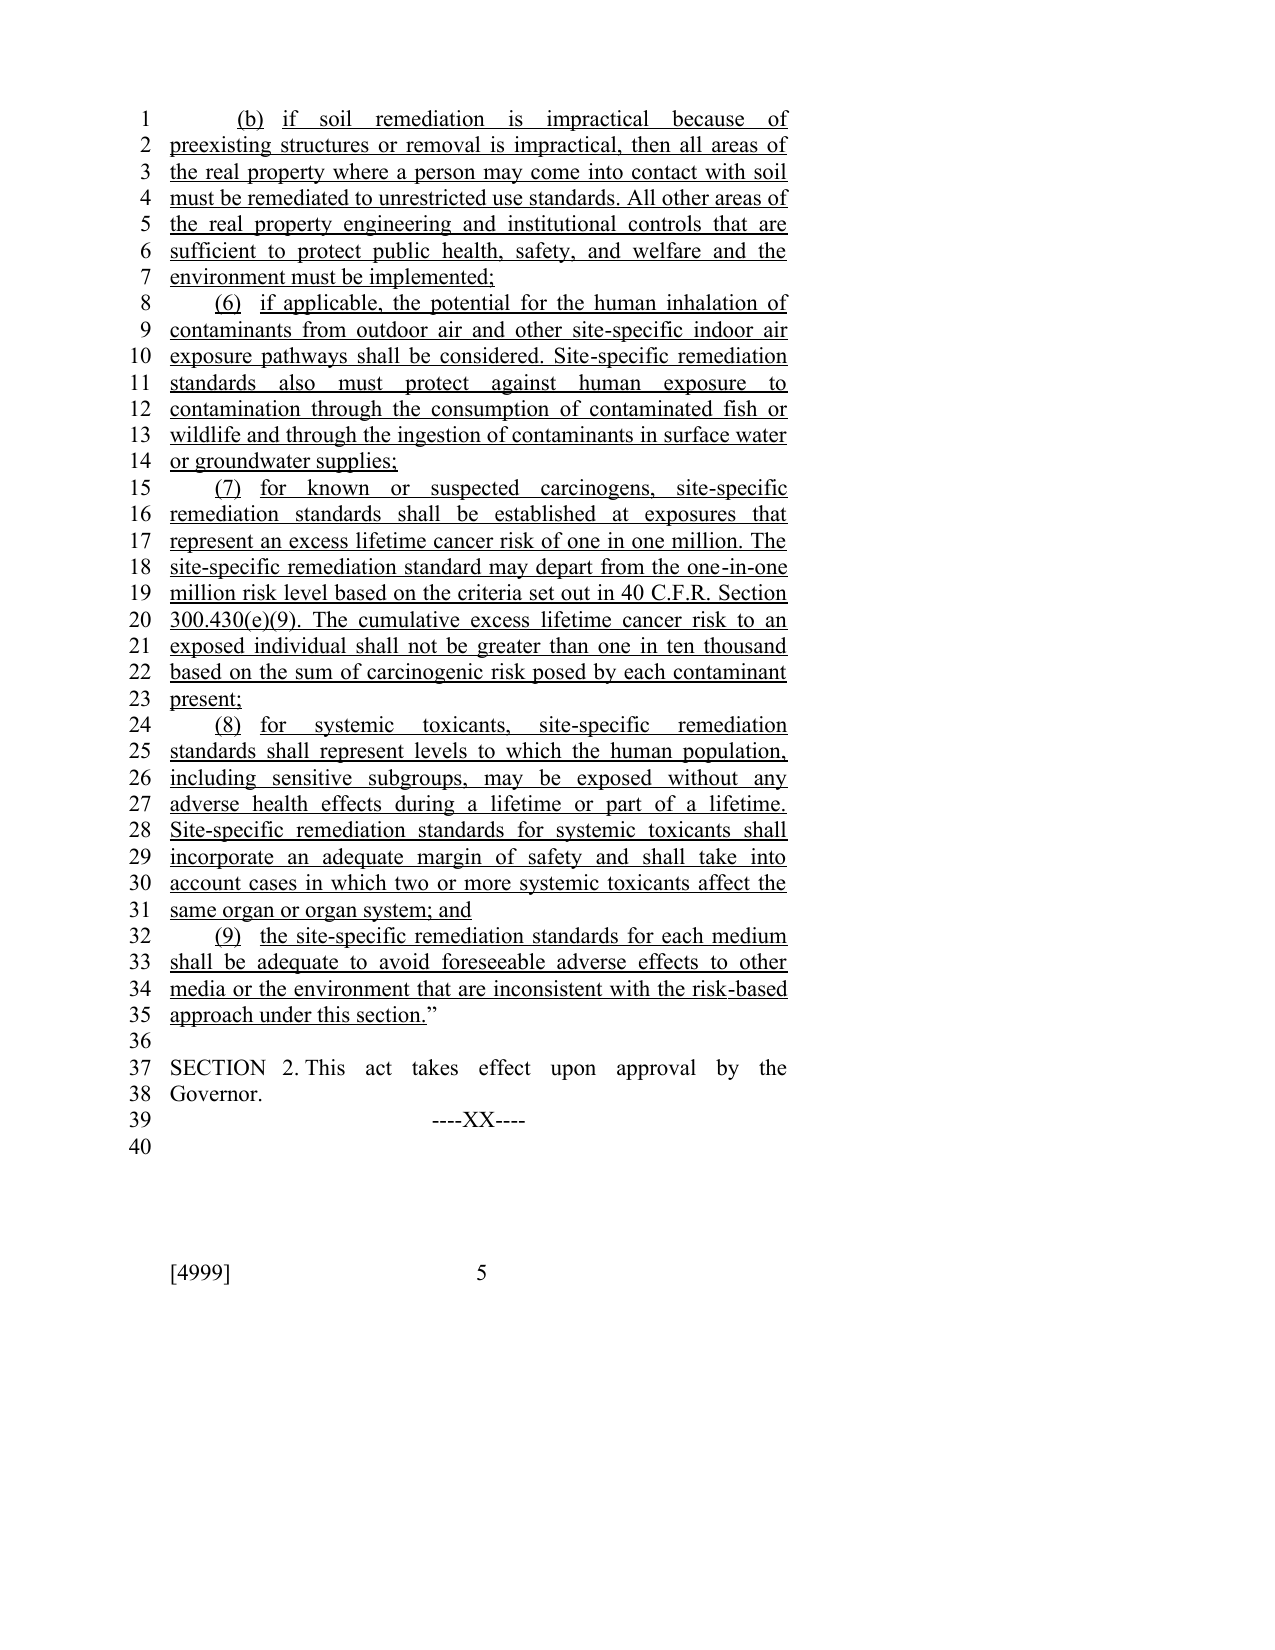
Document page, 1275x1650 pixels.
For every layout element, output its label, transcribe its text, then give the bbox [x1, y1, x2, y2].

text (9) the site-specific remediation standards for each medium shall be adequate to avoid foreseeable adverse effects to other media or the environment that are inconsistent with the risk-based approach under this section.” [169, 972, 787, 998]
text (9) the site-specific remediation standards for each medium shall be adequate to avoid foreseeable adverse effects to other media or the environment that are inconsistent with the risk-based approach under this section.” [169, 922, 787, 971]
text ----XX---- [169, 1106, 787, 1133]
text SECTION 2. This act takes effect upon approval by the Governor. [169, 1054, 787, 1106]
text (6) if applicable, the potential for the human inhalation of contaminants from outdoor air and other site-specific indoor air exposure pathways shall be considered. Site-specific remediation standards also must protect against human exposure to contamination through the consumption of contaminated fish or wildlife and through the ingestion of contaminants in surface water or groundwater supplies; [169, 289, 787, 339]
text (9) the site-specific remediation standards for each medium shall be adequate to avoid foreseeable adverse effects to other media or the environment that are inconsistent with the risk-based approach under this section.” [169, 999, 787, 1027]
text (b) if soil remediation is impractical because of preexisting structures or removal is impractical, then all areas of the real property where a person may come into contact with soil must be remediated to unrestricted use standards. All other areas of the real property engineering and institutional controls that are sufficient to protect public health, safety, and welfare and the environment must be implemented; [169, 105, 787, 154]
text (8) for systemic toxicants, site-specific remediation standards shall represent levels to which the human population, including sensitive subgroups, may be exposed without any adverse health effects during a lifetime or part of a lifetime. Site-specific remediation standards for systemic toxicants shall incorporate an adequate margin of safety and shall take into account cases in which two or more systemic toxicants affect the same organ or organ system; and [169, 711, 787, 760]
